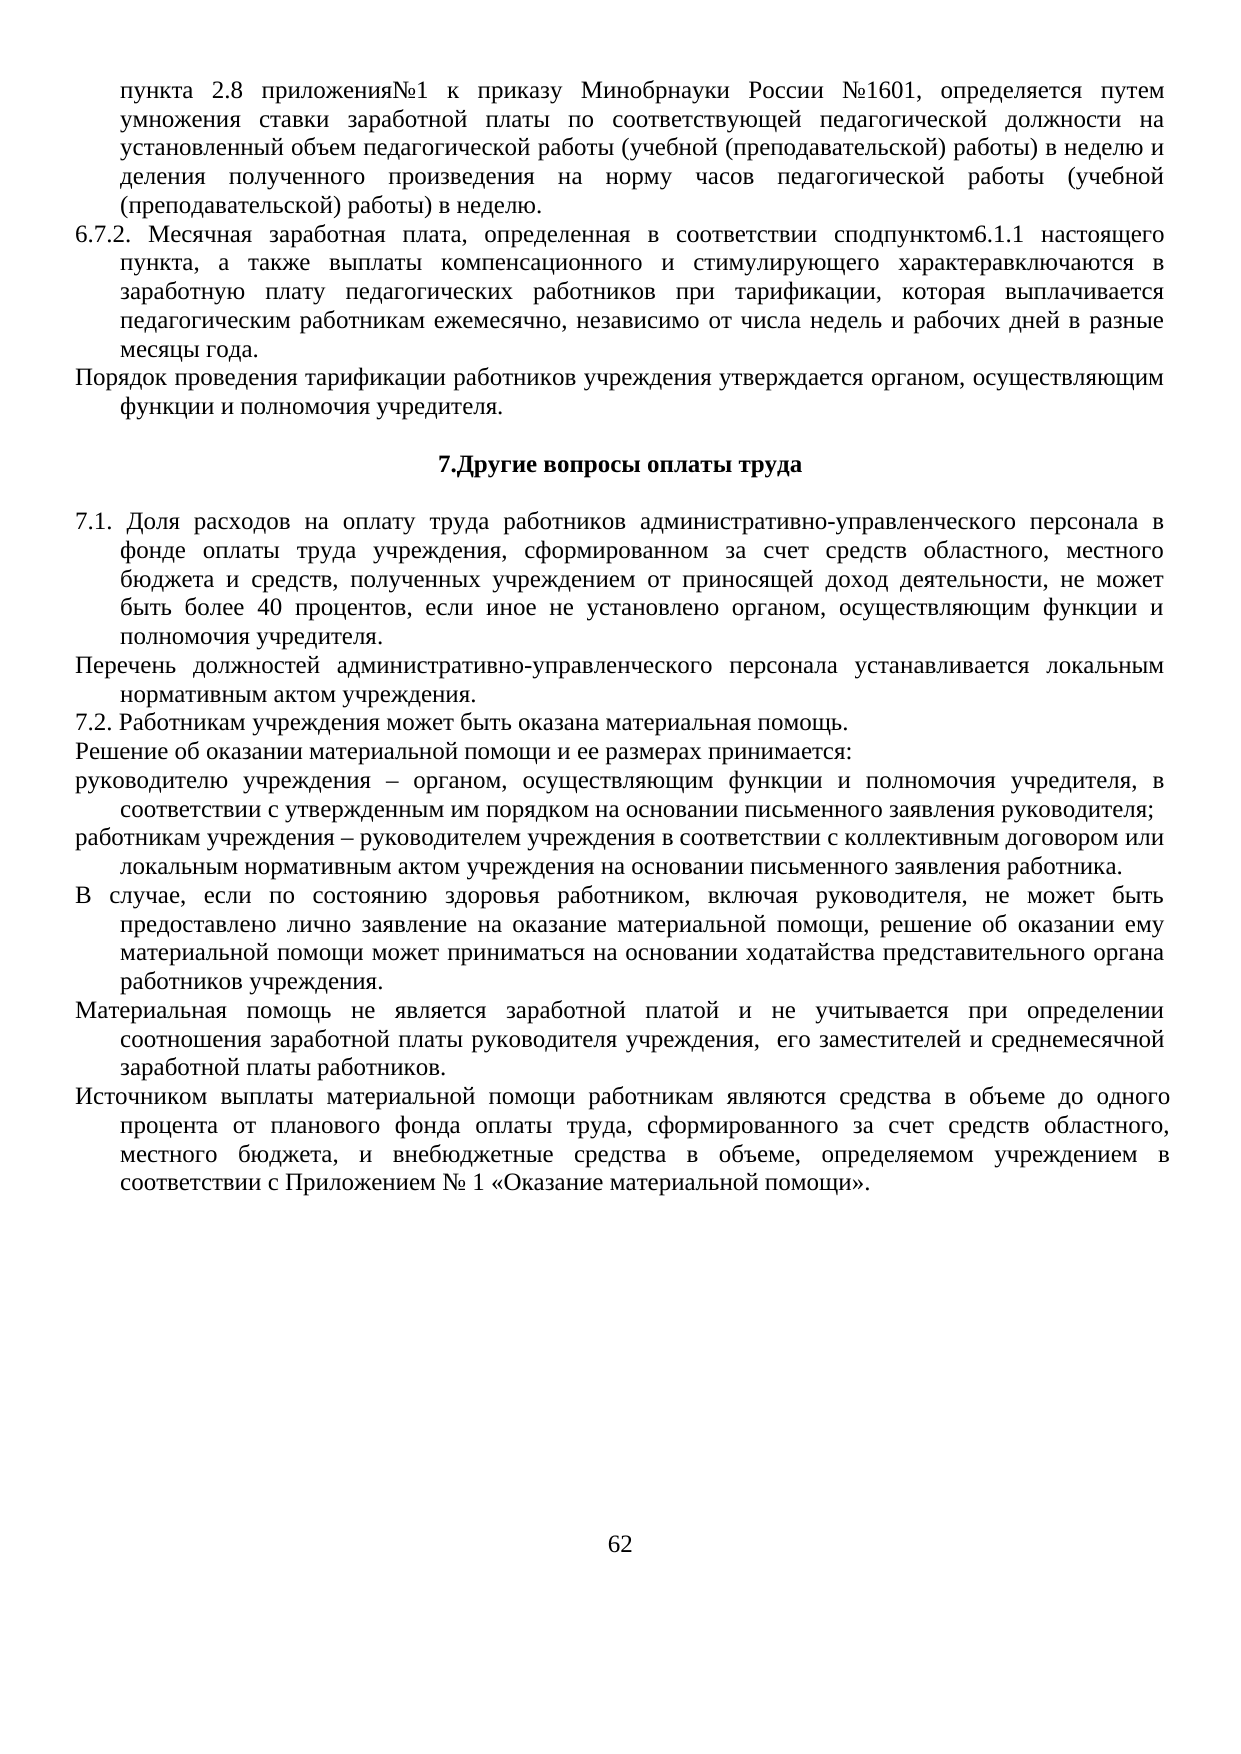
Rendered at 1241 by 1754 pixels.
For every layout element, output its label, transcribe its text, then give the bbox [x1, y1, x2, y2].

list 6.7.2. Месячная заработная плата, определенная в соответствии сподпунктом6.1.1 настоящего пункта, а также выплаты компенсационного и стимулирующего характеравключаются в заработную плату педагогических работников при тарификации, которая выплачивается педагогическим работникам ежемесячно, независимо от числа недель и рабочих дней в разные месяцы года. [75, 219, 1165, 362]
list Перечень должностей административно-управленческого персонала устанавливается локальным нормативным актом учреждения. [75, 650, 1165, 707]
list 7.1. Доля расходов на оплату труда работников административно-управленческого персонала в фонде оплаты труда учреждения, сформированном за счет средств областного, местного бюджета и средств, полученных учреждением от приносящей доход деятельности, не может быть более 40 процентов, если иное не установлено органом, осуществляющим функции и полномочия учредителя. [75, 506, 1165, 650]
list Материальная помощь не является заработной платой и не учитывается при определении соотношения заработной платы руководителя учреждения, его заместителей и среднемесячной заработной платы работников. [75, 995, 1165, 1081]
list работникам учреждения – руководителем учреждения в соответствии с коллективным договором или локальным нормативным актом учреждения на основании письменного заявления работника. [75, 822, 1165, 880]
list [75, 75, 1165, 219]
list 7.Другие вопросы оплаты труда [75, 449, 1165, 477]
list руководителю учреждения – органом, осуществляющим функции и полномочия учредителя, в соответствии с утвержденным им порядком на основании письменного заявления руководителя; [75, 765, 1165, 822]
list Порядок проведения тарификации работников учреждения утверждается органом, осуществляющим функции и полномочия учредителя. [75, 362, 1165, 420]
list 7.2. Работникам учреждения может быть оказана материальная помощь. [75, 707, 1171, 736]
list В случае, если по состоянию здоровья работником, включая руководителя, не может быть предоставлено лично заявление на оказание материальной помощи, решение об оказании ему материальной помощи может приниматься на основании ходатайства представительного органа работников учреждения. [75, 880, 1165, 995]
list Решение об оказании материальной помощи и ее размерах принимается: [75, 736, 1165, 765]
list Источником выплаты материальной помощи работникам являются средства в объеме до одного процента от планового фонда оплаты труда, сформированного за счет средств областного, местного бюджета, и внебюджетные средства в объеме, определяемом учреждением в соответствии с Приложением № 1 «Оказание материальной помощи». [75, 1081, 1171, 1196]
